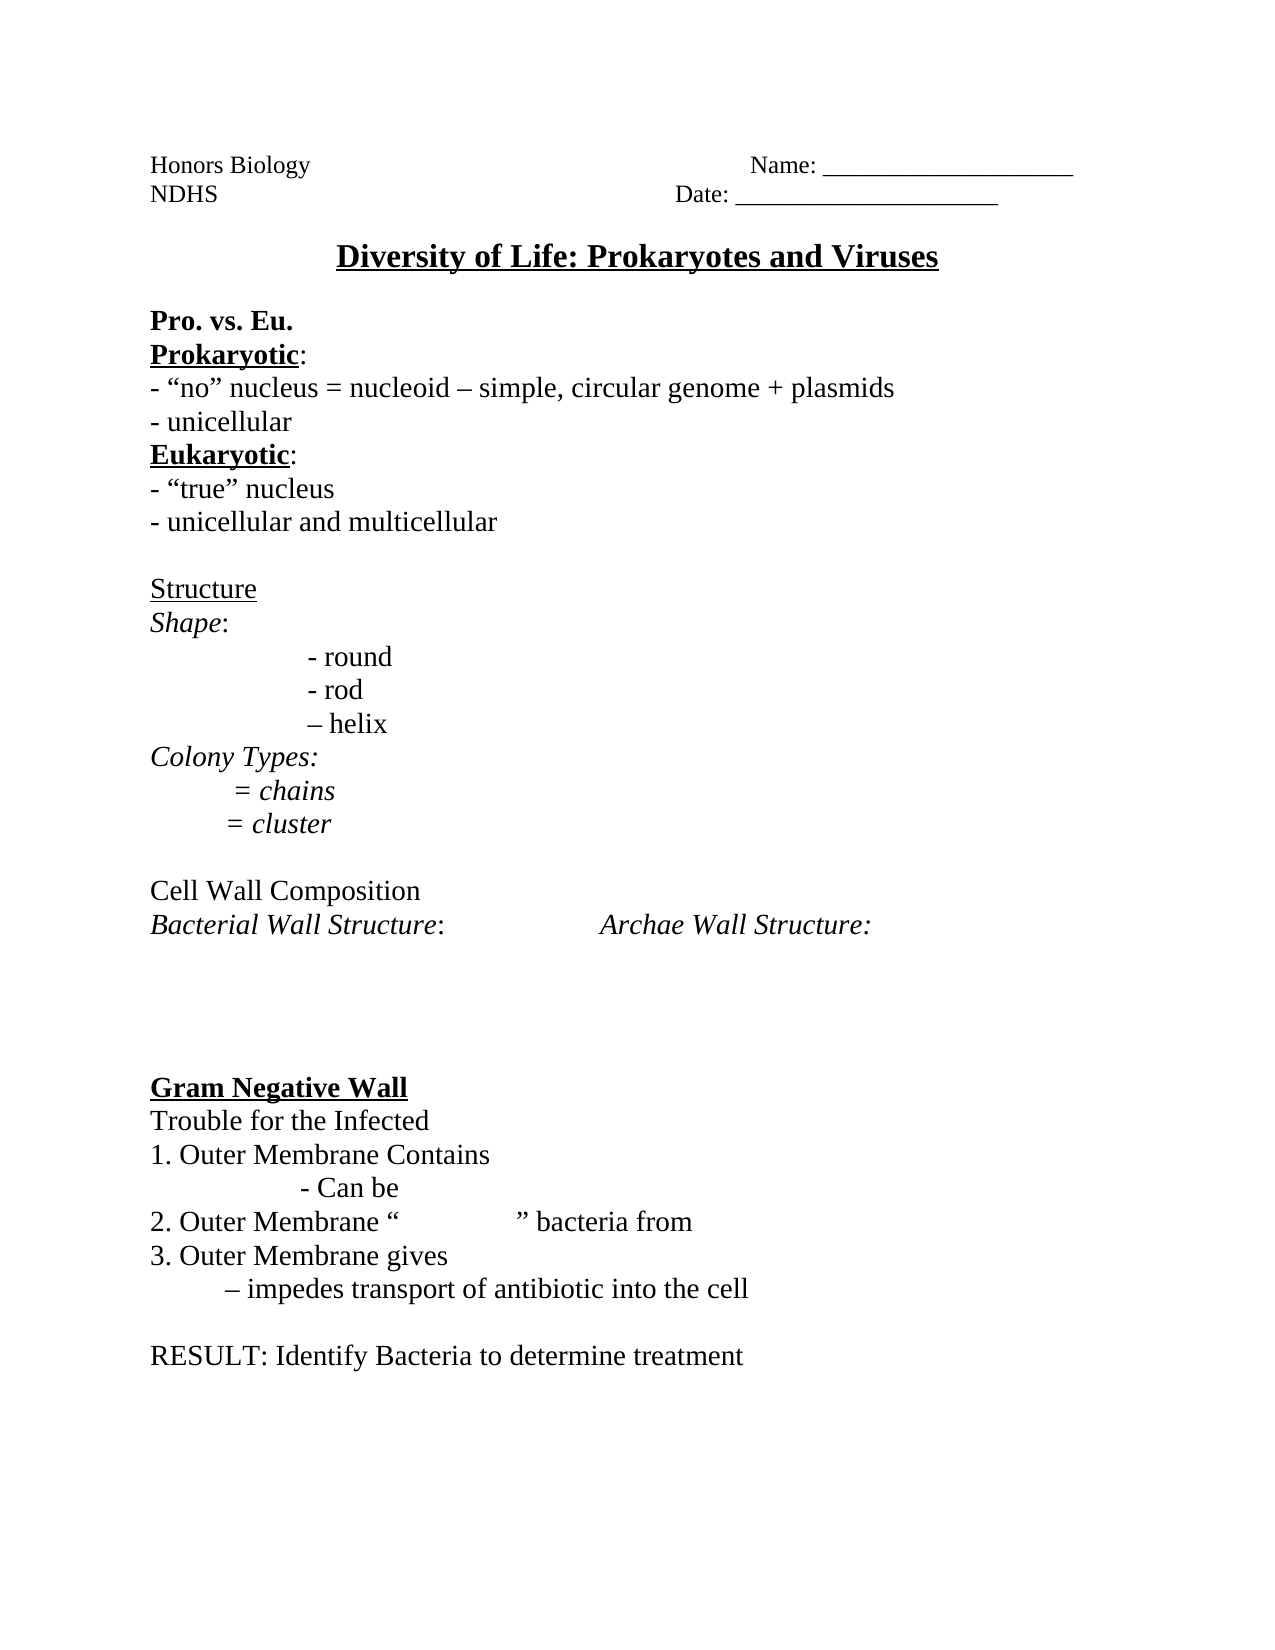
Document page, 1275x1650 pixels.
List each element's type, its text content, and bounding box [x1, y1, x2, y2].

text Trouble for the Infected [150, 1103, 1125, 1137]
text Prokaryotic: [150, 337, 1125, 370]
text Bacterial Wall Structure: Archae Wall Structure: [150, 907, 1125, 941]
text – helix [150, 706, 1125, 739]
text 3. Outer Membrane gives [150, 1238, 1125, 1271]
text - “no” nucleus = nucleoid – simple, circular genome + plasmids [150, 370, 1125, 404]
text - unicellular and multicellular [150, 504, 1125, 538]
text Gram Negative Wall [150, 1070, 1125, 1103]
subtitle Diversity of Life: Prokaryotes and Viruses [150, 236, 1125, 274]
text NDHS Date: _____________________ [150, 179, 1125, 207]
text - Can be [150, 1171, 1125, 1204]
text 2. Outer Membrane “ ” bacteria from [150, 1204, 1125, 1238]
text - unicellular [150, 404, 1125, 437]
text Shape: [150, 605, 1125, 639]
text 1. Outer Membrane Contains [150, 1137, 1125, 1171]
text Eukaryotic: [150, 437, 1125, 471]
text = cluster [150, 806, 1125, 840]
text - “true” nucleus [150, 471, 1125, 504]
text RESULT: Identify Bacteria to determine treatment [150, 1338, 1125, 1372]
text Cell Wall Composition [150, 873, 1125, 907]
text – impedes transport of antibiotic into the cell [150, 1271, 1125, 1305]
text Pro. vs. Eu. [150, 303, 1125, 337]
text - round [150, 639, 1125, 672]
text Colony Types: = chains [150, 739, 1125, 806]
text - rod [150, 672, 1125, 706]
text Structure [150, 572, 1125, 605]
text Honors Biology Name: ____________________ [150, 150, 1125, 179]
